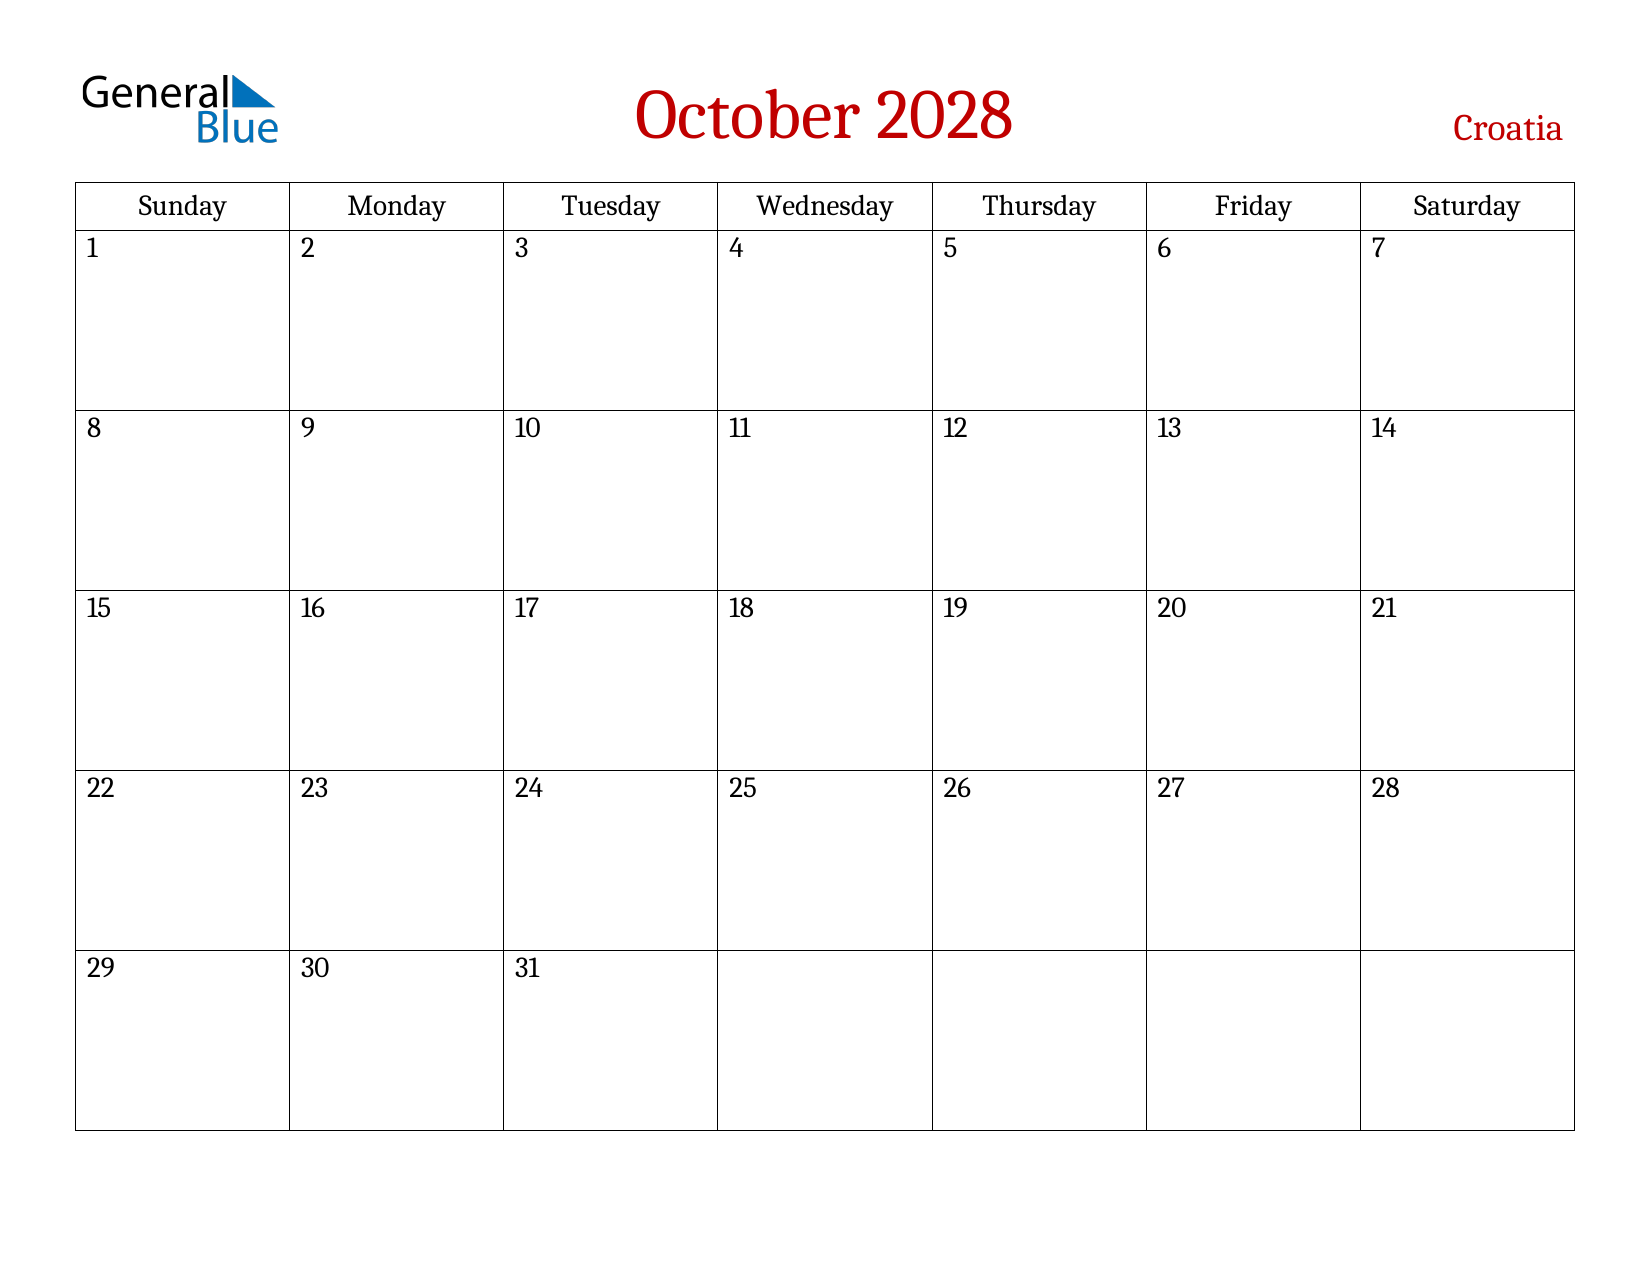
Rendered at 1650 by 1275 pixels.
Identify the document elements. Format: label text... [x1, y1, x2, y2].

table_cell 21 [1361, 591, 1574, 625]
table_cell [1361, 265, 1574, 410]
table_cell [718, 805, 932, 950]
table_cell [718, 985, 932, 1130]
table_cell Sunday [76, 183, 289, 230]
table_cell [718, 445, 932, 590]
table_cell 24 [504, 771, 717, 805]
table_cell [1147, 445, 1360, 590]
table_cell 22 [76, 771, 289, 805]
table_cell 15 [76, 591, 289, 625]
table_cell 25 [718, 771, 932, 805]
table_cell [1147, 985, 1360, 1130]
table_cell [290, 625, 503, 770]
table_cell 3 [504, 231, 717, 264]
table_cell Monday [290, 183, 503, 230]
table_cell 20 [1147, 591, 1360, 625]
table_cell 10 [504, 411, 717, 444]
table_cell [933, 625, 1146, 770]
table_cell [1361, 445, 1574, 590]
table_cell [933, 985, 1146, 1130]
table_cell 5 [933, 231, 1146, 264]
table_cell [76, 985, 289, 1130]
table_cell [1361, 951, 1574, 985]
table_cell 4 [718, 231, 932, 264]
table_cell [933, 951, 1146, 985]
table_header October 2028 [504, 75, 1146, 182]
table_cell 26 [933, 771, 1146, 805]
table_cell [290, 985, 503, 1130]
table_cell 19 [933, 591, 1146, 625]
table_cell [1361, 805, 1574, 950]
table_cell [933, 445, 1146, 590]
table_cell 30 [290, 951, 503, 985]
table_cell 28 [1361, 771, 1574, 805]
table_cell 27 [1147, 771, 1360, 805]
table_cell 11 [718, 411, 932, 444]
table_cell 31 [504, 951, 717, 985]
table_cell [1147, 951, 1360, 985]
table_cell [1361, 625, 1574, 770]
table_cell 1 [76, 231, 289, 264]
table_cell [504, 265, 717, 410]
table_cell [933, 805, 1146, 950]
table_cell [1147, 265, 1360, 410]
table_cell [933, 265, 1146, 410]
table_cell Friday [1147, 183, 1360, 230]
table_cell [76, 625, 289, 770]
table_cell [290, 445, 503, 590]
table_cell [504, 805, 717, 950]
table_cell 2 [290, 231, 503, 264]
table_cell [1147, 805, 1360, 950]
table_cell 16 [290, 591, 503, 625]
table_cell [504, 625, 717, 770]
table_cell 8 [76, 411, 289, 444]
table_cell 18 [718, 591, 932, 625]
table_cell Thursday [933, 183, 1146, 230]
table_cell 14 [1361, 411, 1574, 444]
table_cell 7 [1361, 231, 1574, 264]
table_cell 17 [504, 591, 717, 625]
table_cell [718, 265, 932, 410]
table_cell 9 [290, 411, 503, 444]
table_cell 23 [290, 771, 503, 805]
table_cell [290, 265, 503, 410]
table_cell [76, 445, 289, 590]
table_cell [290, 805, 503, 950]
table_header Croatia [1146, 75, 1574, 182]
picture [82, 75, 278, 143]
table_cell [76, 805, 289, 950]
table_cell 13 [1147, 411, 1360, 444]
table_cell Saturday [1361, 183, 1574, 230]
table_cell [76, 265, 289, 410]
table_cell [718, 625, 932, 770]
table_cell Wednesday [718, 183, 932, 230]
table_cell [1361, 985, 1574, 1130]
table_cell [504, 985, 717, 1130]
table_cell 6 [1147, 231, 1360, 264]
table_header [76, 75, 503, 182]
table_cell [718, 951, 932, 985]
table_cell Tuesday [504, 183, 717, 230]
table_cell 12 [933, 411, 1146, 444]
table_cell 29 [76, 951, 289, 985]
table_cell [504, 445, 717, 590]
table_cell [1147, 625, 1360, 770]
